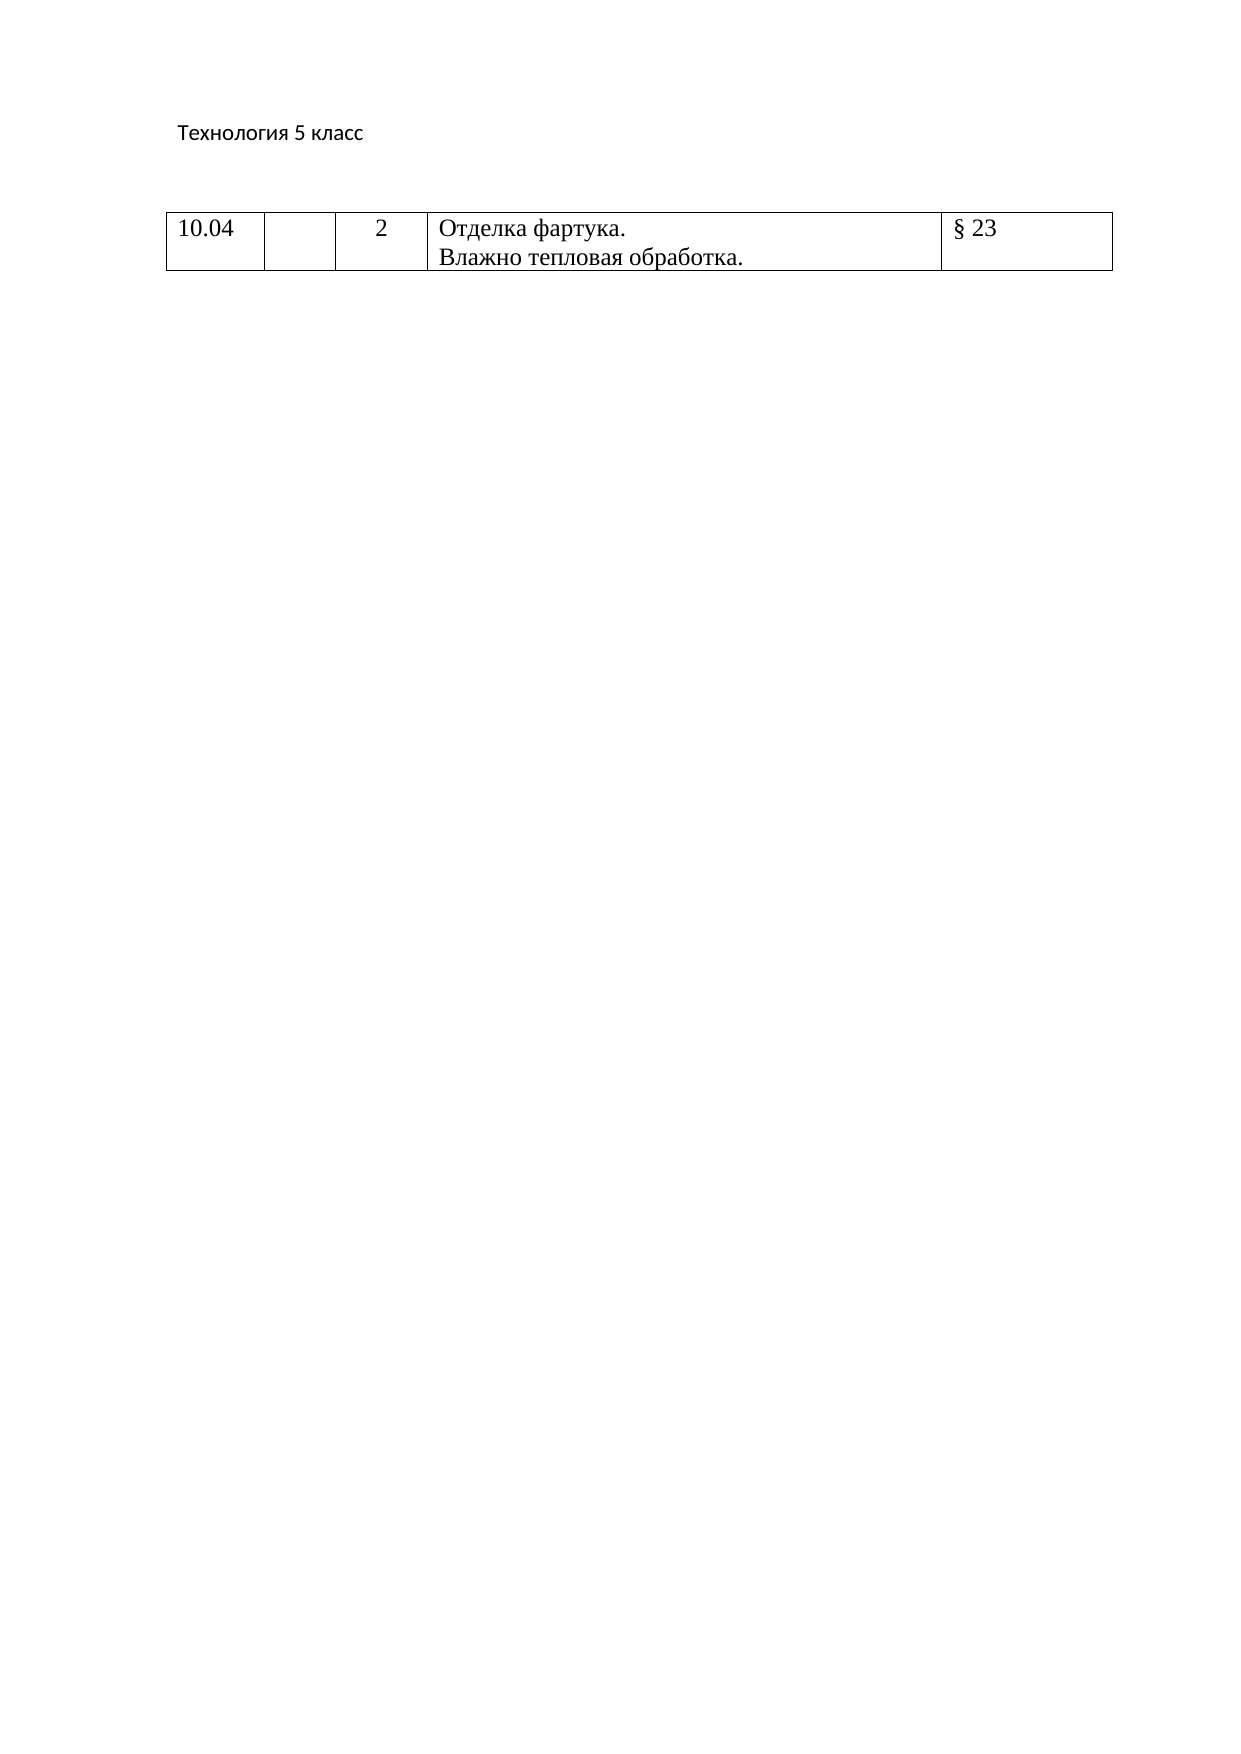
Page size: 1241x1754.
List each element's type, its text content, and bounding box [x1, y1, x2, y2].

table_header Отделка фартука. Влажно тепловая обработка. [428, 213, 941, 270]
text Технология 5 класс [177, 118, 1152, 146]
table_header 2 [336, 213, 427, 270]
table_header [265, 213, 335, 270]
table_header 10.04 [167, 213, 264, 270]
table_header § 23 [942, 213, 1112, 270]
